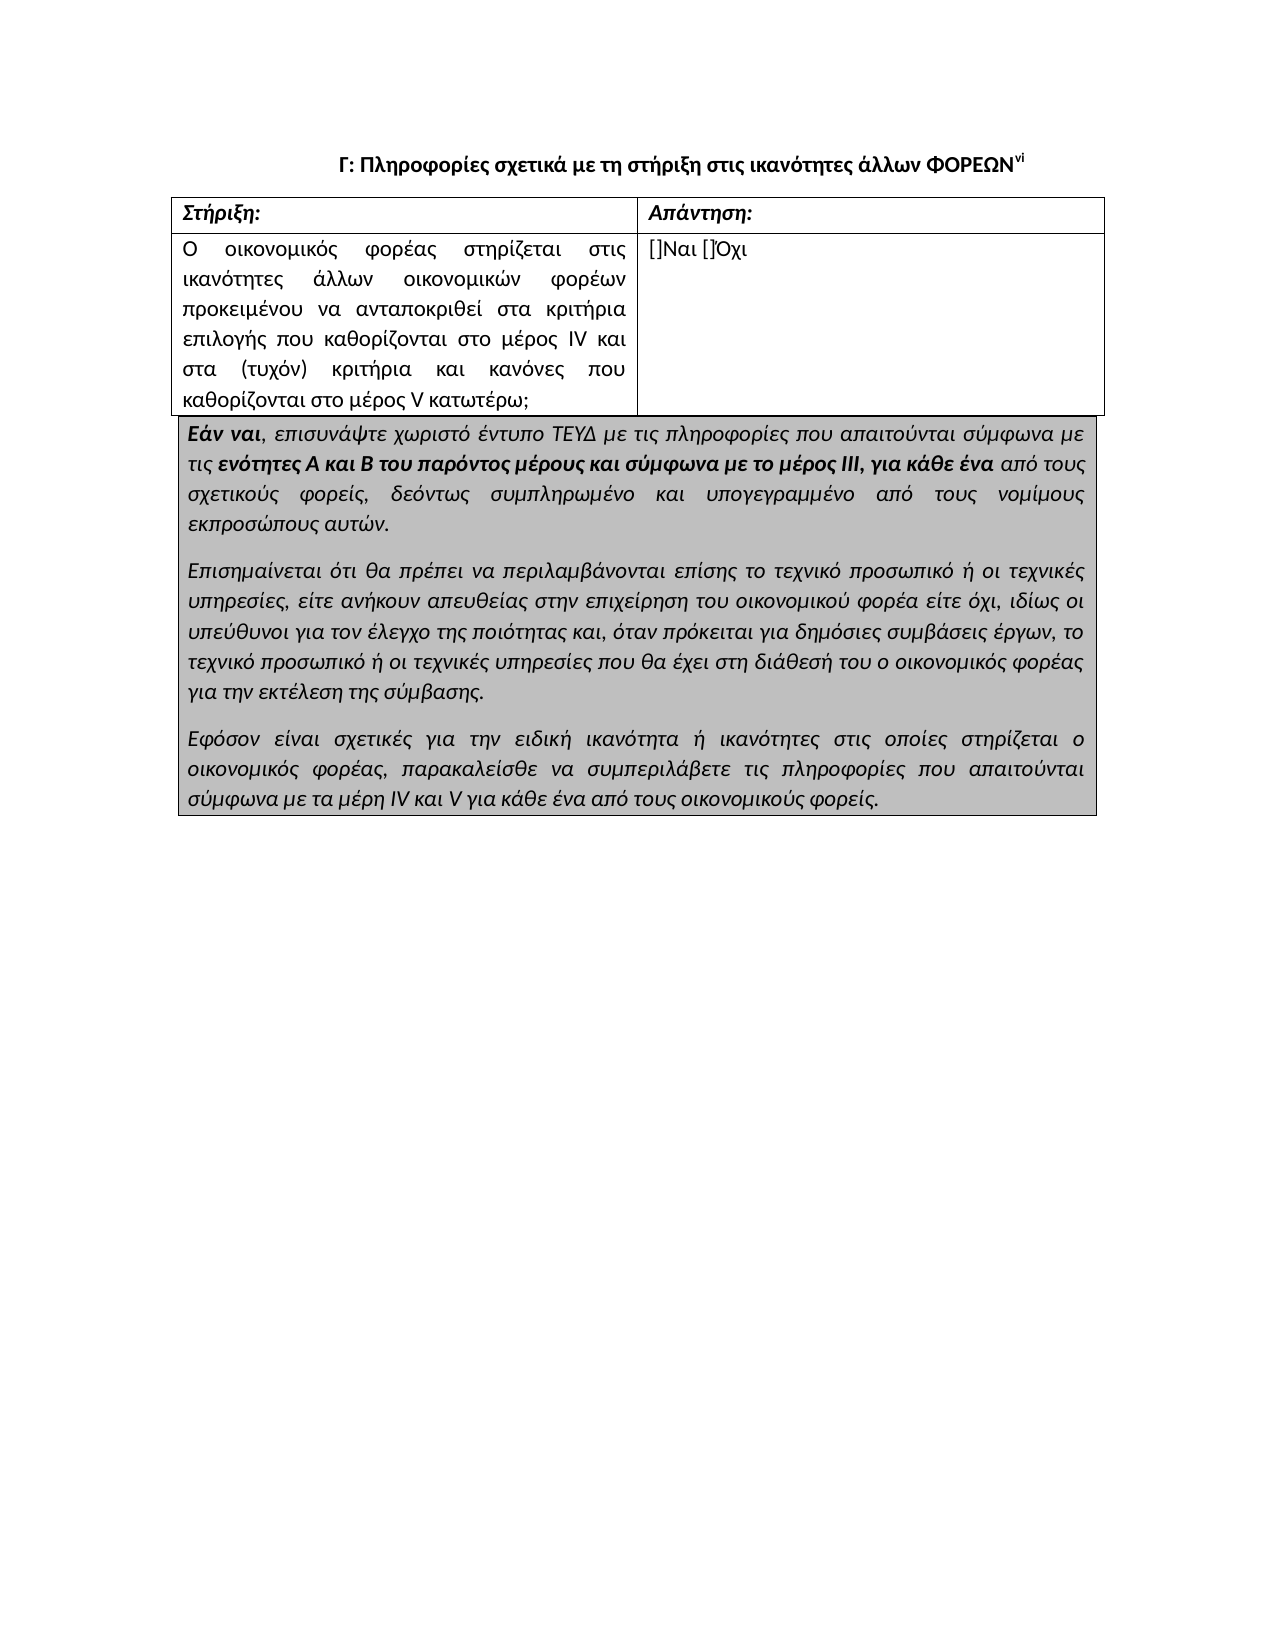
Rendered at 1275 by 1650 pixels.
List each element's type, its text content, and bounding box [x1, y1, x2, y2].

table_header Απάντηση: [638, 198, 1104, 233]
text Γ: Πληροφορίες σχετικά με τη στήριξη στις ικανότητες άλλων ΦΟΡΕΩΝ [276, 150, 1087, 178]
table_cell []Ναι []Όχι [638, 234, 1104, 415]
text Εάν ναι, επισυνάψτε χωριστό έντυπο ΤΕΥΔ με τις πληροφορίες που απαιτούνται σύμφωνα με τις ενότητες Α και Β του παρόντος μέρους και σύμφωνα με το μέρος ΙΙΙ, για κάθε ένα από τους σχετικούς φορείς, δεόντως συμπληρωμένο και υπογεγραμμένο από τους νομίμους εκπροσώπους αυτών. [179, 417, 1096, 538]
text Επισημαίνεται ότι θα πρέπει να περιλαμβάνονται επίσης το τεχνικό προσωπικό ή οι τεχνικές υπηρεσίες, είτε ανήκουν απευθείας στην επιχείρηση του οικονομικού φορέα είτε όχι, ιδίως οι υπεύθυνοι για τον έλεγχο της ποιότητας και, όταν πρόκειται για δημόσιες συμβάσεις έργων, το τεχνικό προσωπικό ή οι τεχνικές υπηρεσίες που θα έχει στη διάθεσή του ο οικονομικός φορέας για την εκτέλεση της σύμβασης. [179, 553, 1096, 705]
table_header Στήριξη: [172, 198, 637, 233]
table_cell Ο οικονομικός φορέας στηρίζεται στις ικανότητες άλλων οικονομικών φορέων προκειμένου να ανταποκριθεί στα κριτήρια επιλογής που καθορίζονται στο μέρος IV και στα (τυχόν) κριτήρια και κανόνες που καθορίζονται στο μέρος V κατωτέρω; [172, 234, 637, 415]
text Εφόσον είναι σχετικές για την ειδική ικανότητα ή ικανότητες στις οποίες στηρίζεται ο οικονομικός φορέας, παρακαλείσθε να συμπεριλάβετε τις πληροφορίες που απαιτούνται σύμφωνα με τα μέρη IV και V για κάθε ένα από τους οικονομικούς φορείς. [179, 721, 1096, 815]
